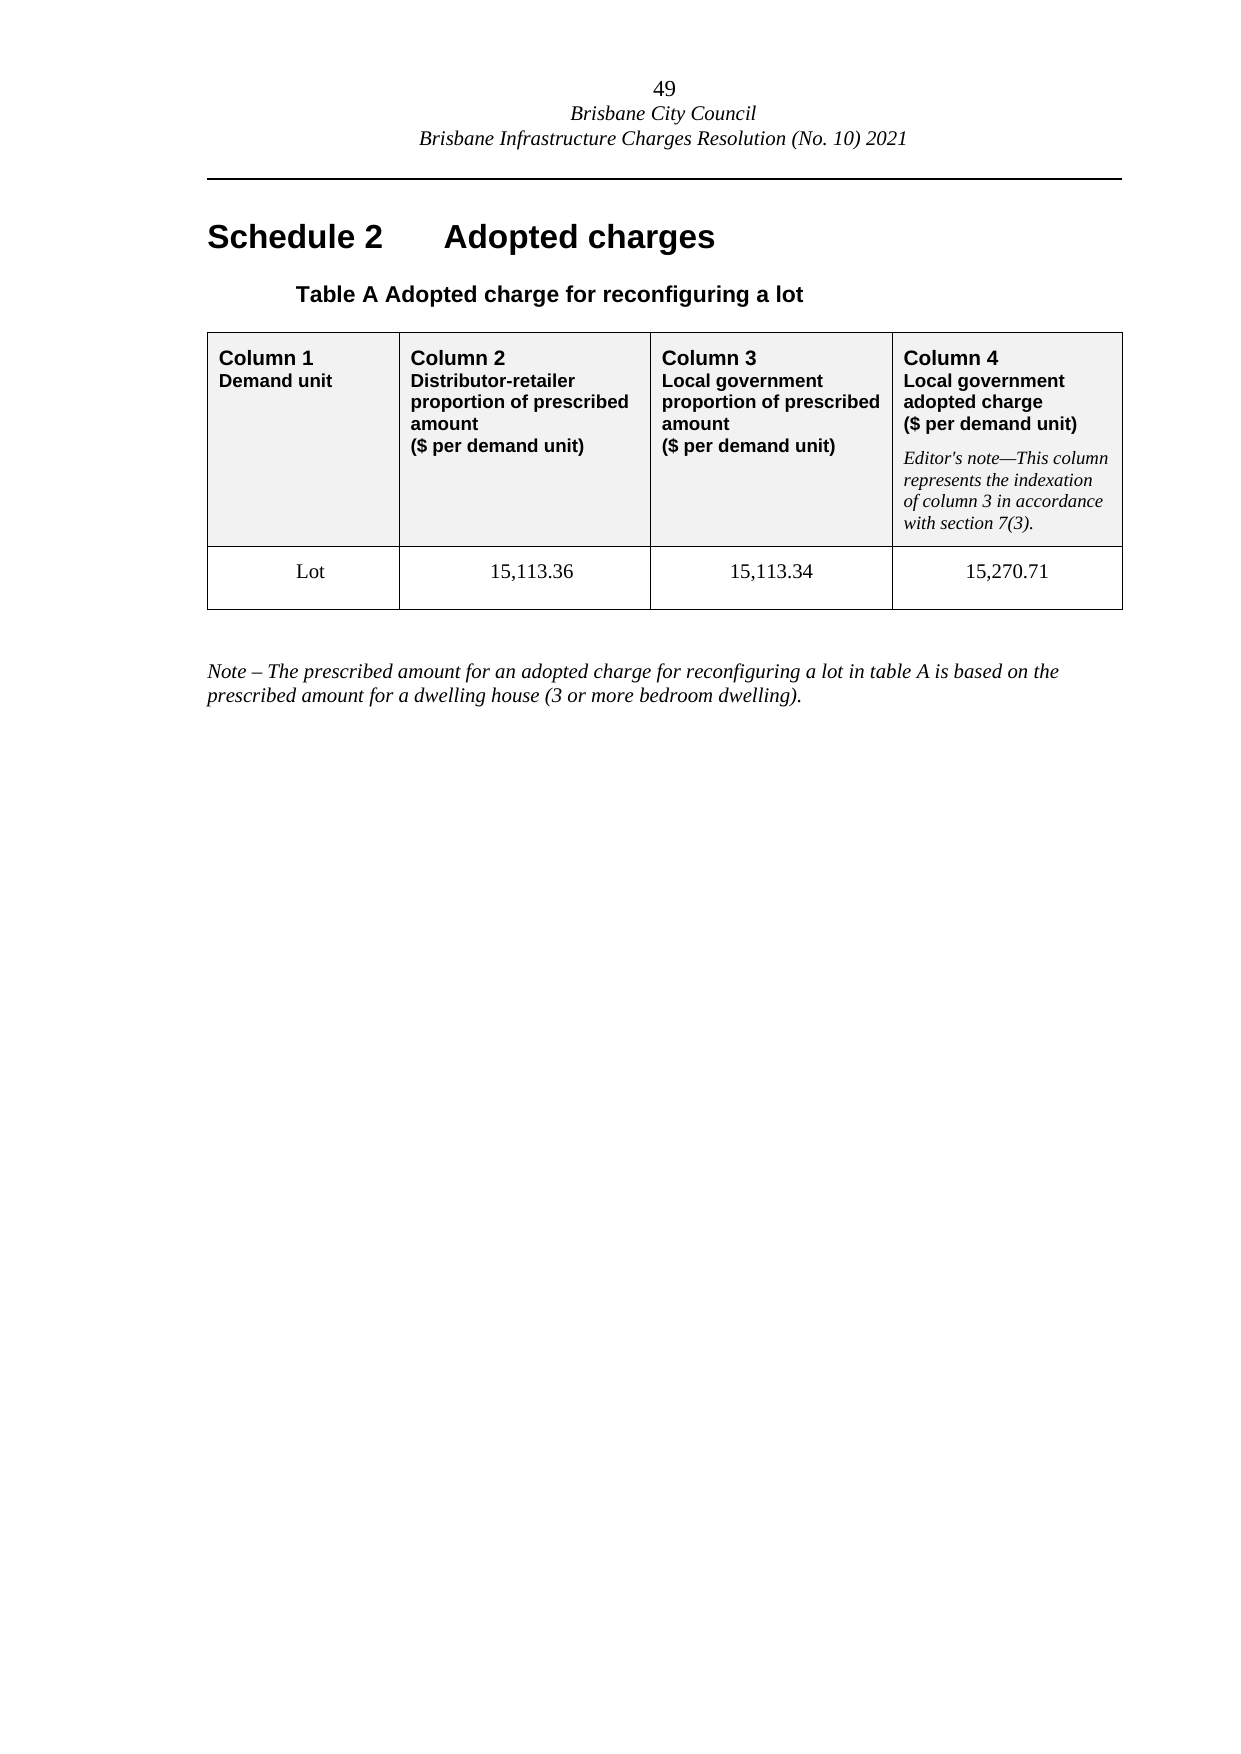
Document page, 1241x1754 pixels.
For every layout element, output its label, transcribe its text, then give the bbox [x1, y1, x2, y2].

table_header Column 3 Local government proportion of prescribed amount ($ per demand unit) [651, 333, 892, 546]
table_cell 15,113.36 [400, 547, 650, 609]
table_cell 15,270.71 [893, 547, 1122, 609]
text Note – The prescribed amount for an adopted charge for reconfiguring a lot in table A is based on the prescribed amount for a dwelling house (3 or more bedroom dwelling). [207, 659, 1122, 707]
table_header Column 1 Demand unit [208, 333, 399, 546]
subtitle Table A Adopted charge for reconfiguring a lot [207, 281, 1122, 307]
subtitle Schedule 2 Adopted charges [207, 217, 1122, 256]
table_cell 15,113.34 [651, 547, 892, 609]
table_header Column 2 Distributor-retailer proportion of prescribed amount ($ per demand unit) [400, 333, 650, 546]
table_header Column 4 Local government adopted charge ($ per demand unit) Editor's note—This column represents the indexation of column 3 in accordance with section 7(3). [893, 333, 1122, 546]
table_cell Lot [208, 547, 399, 609]
